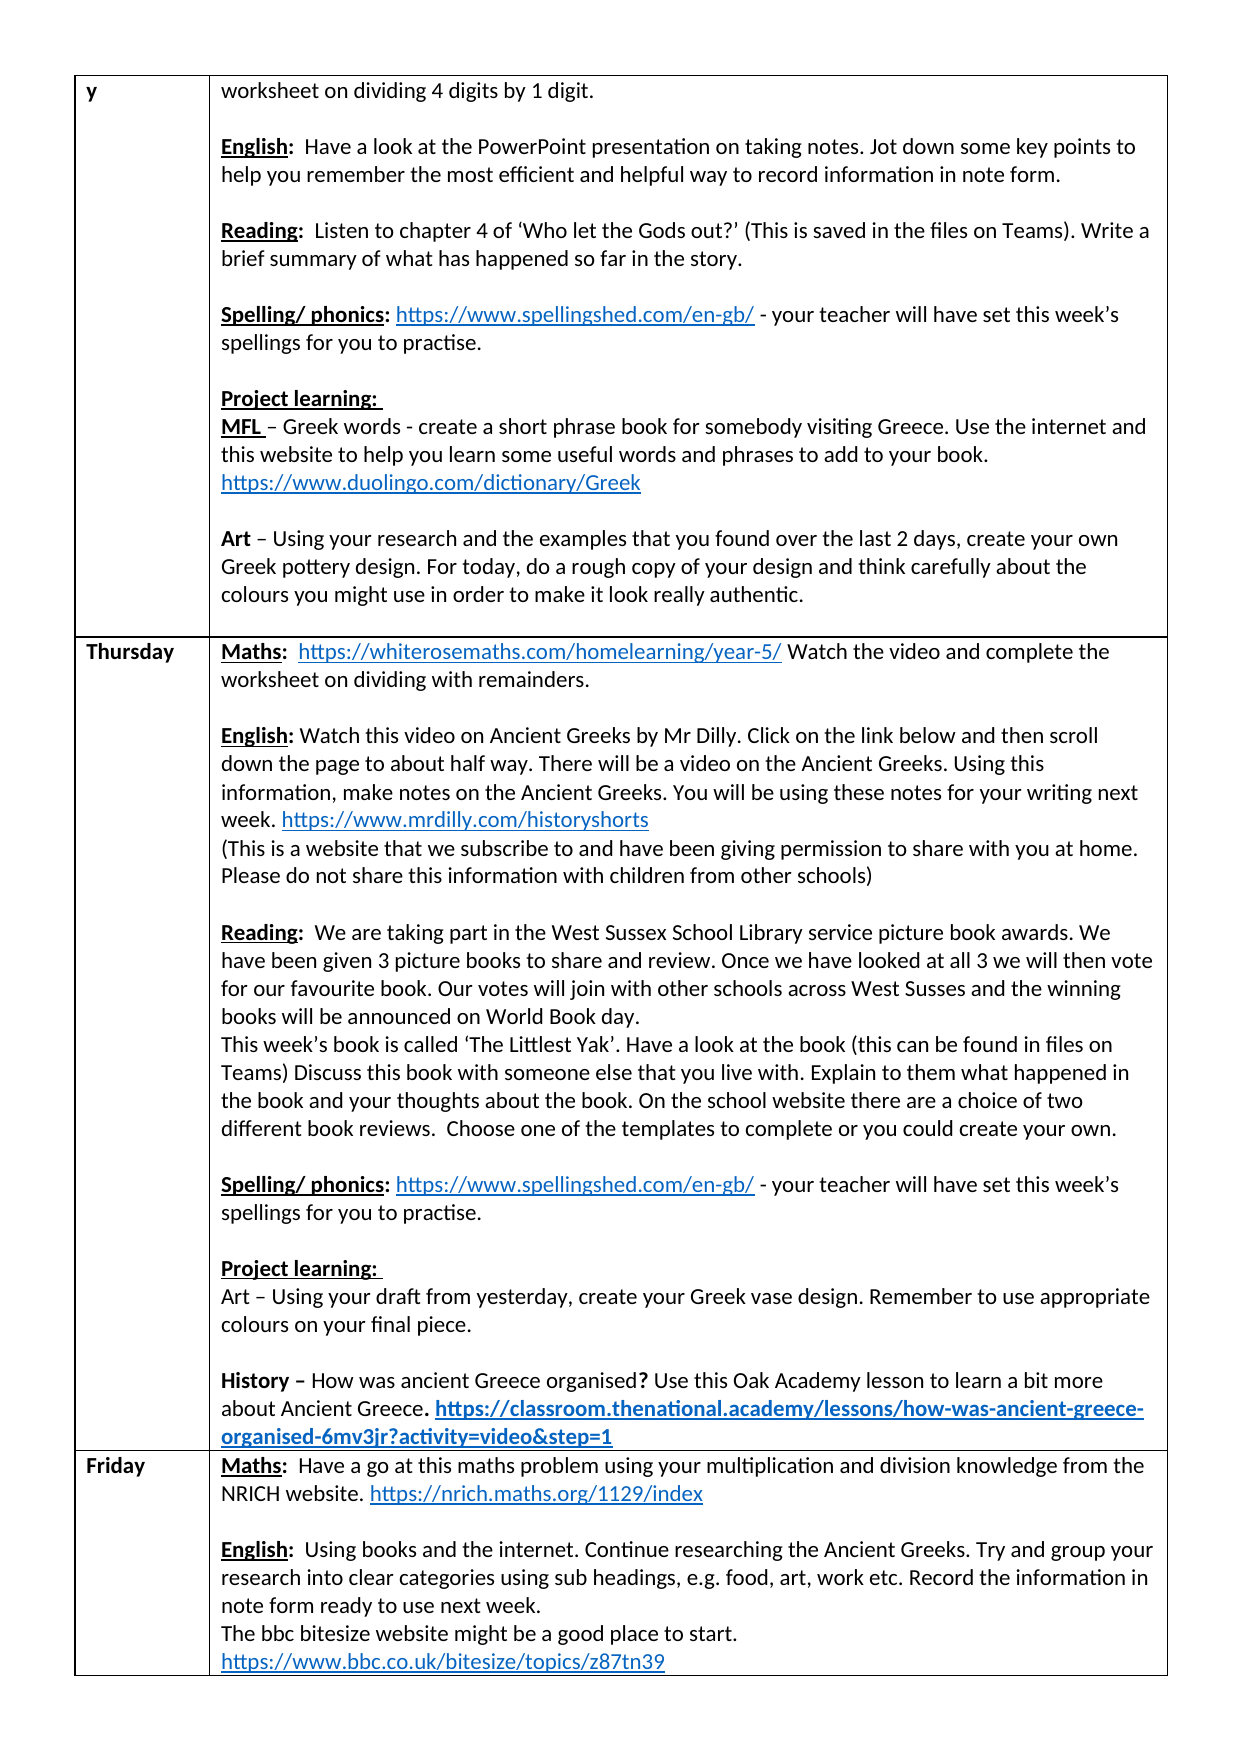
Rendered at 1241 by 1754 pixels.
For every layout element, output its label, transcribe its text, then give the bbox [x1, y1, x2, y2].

table_cell Thursday [76, 638, 209, 1450]
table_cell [210, 76, 1167, 636]
table_cell Wednesday [76, 76, 209, 636]
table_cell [210, 1451, 1167, 1675]
table_cell Friday [76, 1451, 209, 1675]
table_cell Maths: https://whiterosemaths.com/homelearning/year-5/ Watch the video and complete the worksheet on dividing with remainders. English: Watch this video on Ancient Greeks by Mr Dilly. Click on the link below and then scroll down the page to about half way. There will be a video on the Ancient Greeks. Using this information, make notes on the Ancient Greeks. You will be using these notes for your writing next week. https://www.mrdilly.com/historyshorts (This is a website that we subscribe to and have been giving permission to share with you at home. Please do not share this information with children from other schools) Reading: We are taking part in the West Sussex School Library service picture book awards. We have been given 3 picture books to share and review. Once we have looked at all 3 we will then vote for our favourite book. Our votes will join with other schools across West Susses and the winning books will be announced on World Book day. This week’s book is called ‘The Littlest Yak’. Have a look at the book (this can be found in files on Teams) Discuss this book with someone else that you live with. Explain to them what happened in the book and your thoughts about the book. On the school website there are a choice of two different book reviews. Choose one of the templates to complete or you could create your own. Spelling/ phonics: https://www.spellingshed.com/en-gb/ - your teacher will have set this week’s spellings for you to practise. Project learning: Art – Using your draft from yesterday, create your Greek vase design. Remember to use appropriate colours on your final piece. History – How was ancient Greece organised? Use this Oak Academy lesson to learn a bit more about Ancient Greece. https://classroom.thenational.academy/lessons/how-was-ancient-greece-organised-6mv3jr?activity=video&step=1 [210, 638, 1167, 1450]
